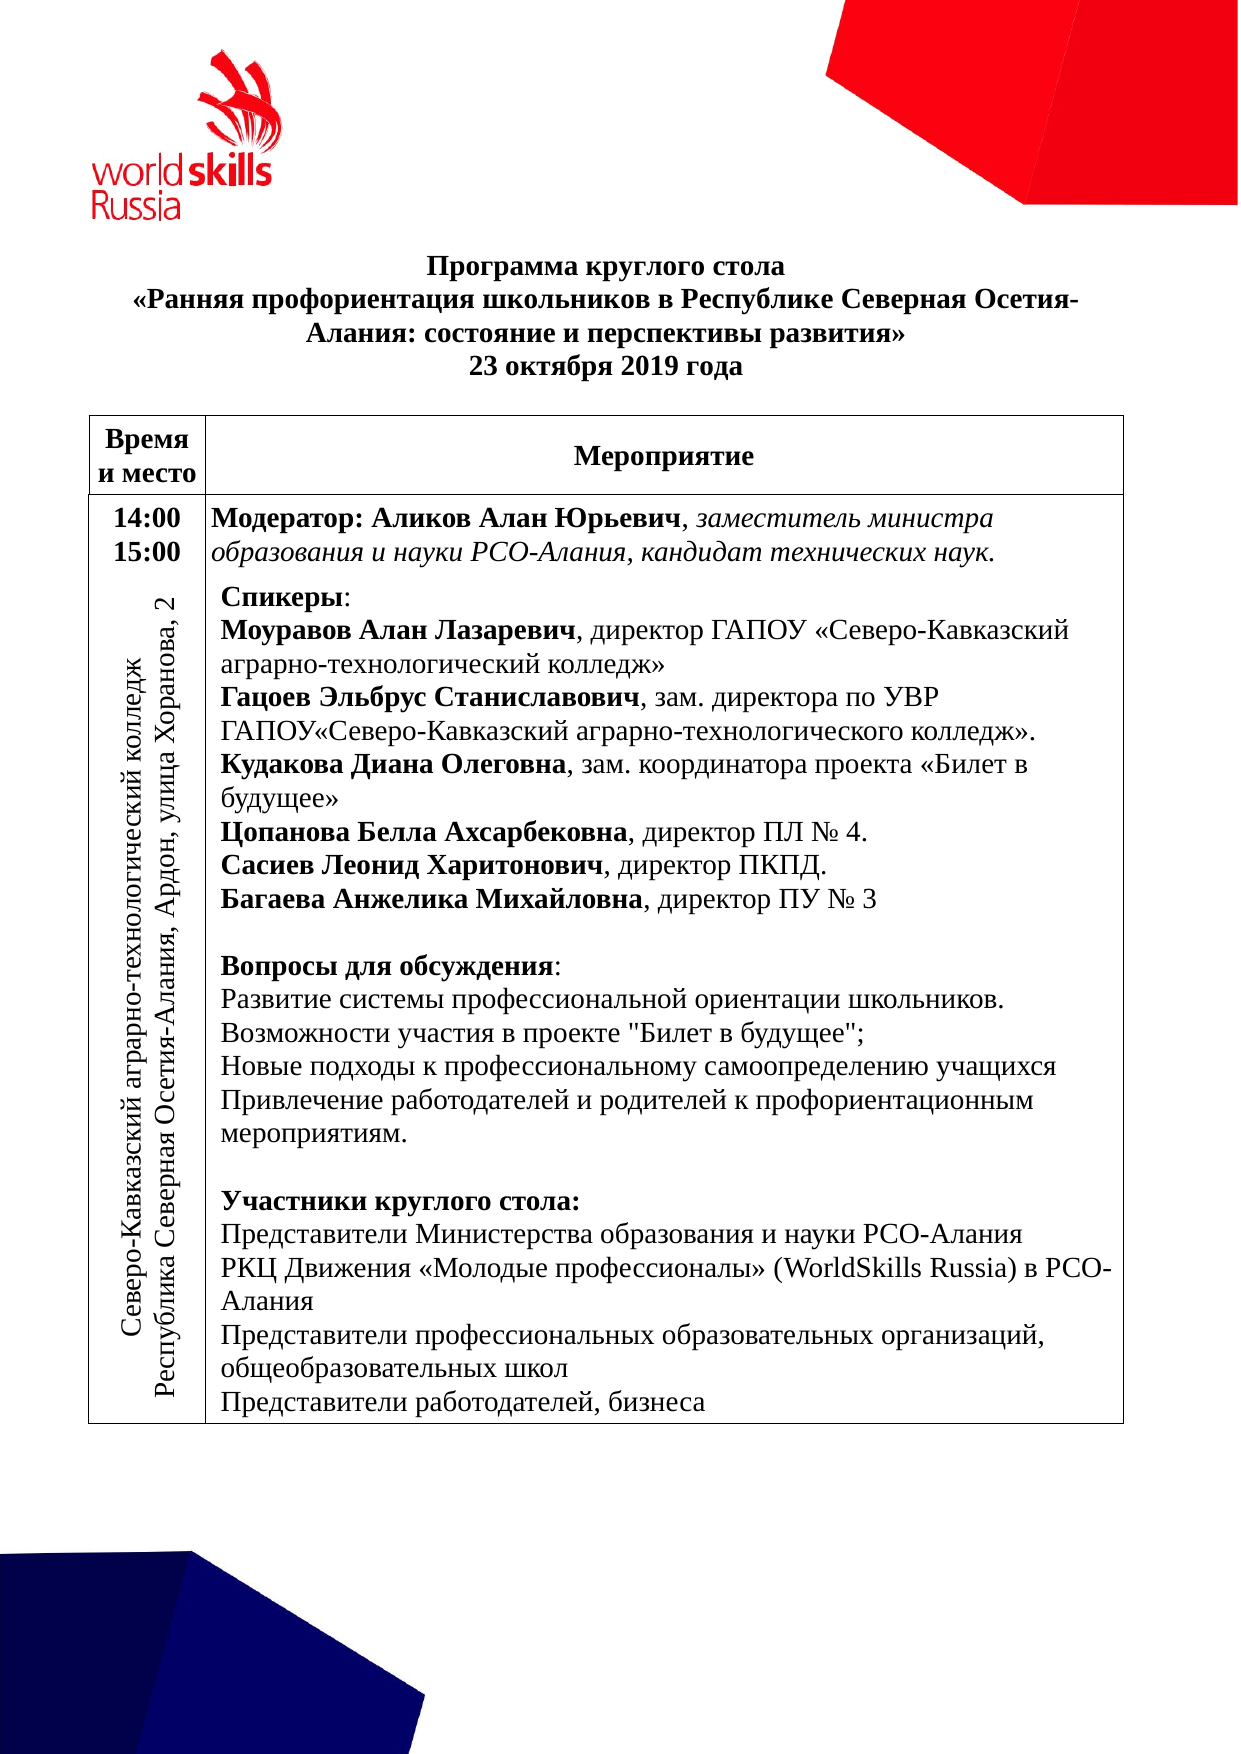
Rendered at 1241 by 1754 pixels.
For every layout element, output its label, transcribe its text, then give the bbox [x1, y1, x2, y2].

picture [823, 0, 1238, 207]
table_cell 14:00 15:00 [89, 495, 205, 573]
table_header Мероприятие [206, 416, 1123, 494]
picture [89, 46, 318, 222]
table_header Время и место [90, 416, 205, 494]
text Программа круглого стола [89, 248, 1123, 281]
picture [0, 1548, 427, 1754]
table_cell Спикеры: Моуравов Алан Лазаревич, директор ГАПОУ «Северо-Кавказский аграрно-технологический колледж» Гацоев Эльбрус Станиславович, зам. директора по УВР ГАПОУ«Северо-Кавказский аграрно-технологического колледж». Кудакова Диана Олеговна, зам. координатора проекта «Билет в будущее» Цопанова Белла Ахсарбековна, директор ПЛ № 4. Сасиев Леонид Харитонович, директор ПКПД. Багаева Анжелика Михайловна, директор ПУ № 3 Вопросы для обсуждения: Развитие системы профессиональной ориентации школьников. Возможности участия в проекте "Билет в будущее"; Новые подходы к профессиональному самоопределению учащихся Привлечение работодателей и родителей к профориентационным мероприятиям. Участники круглого стола: Представители Министерства образования и науки РСО-Алания РКЦ Движения «Молодые профессионалы» (WorldSkills Russia) в РСО-Алания Представители профессиональных образовательных организаций, общеобразовательных школ Представители работодателей, бизнеса [206, 573, 1123, 1423]
text «Ранняя профориентация школьников в Республике Северная Осетия-Алания: состояние и перспективы развития» [89, 281, 1123, 348]
table_cell Модератор: Аликов Алан Юрьевич, заместитель министра образования и науки РСО-Алания, кандидат технических наук. [206, 495, 1123, 573]
table_cell Северо-Кавказский аграрно-технологический колледж Республика Северная Осетия-Алания, Ардон, улица Хоранова, 2 [89, 573, 205, 1423]
text 23 октября 2019 года [89, 348, 1123, 382]
